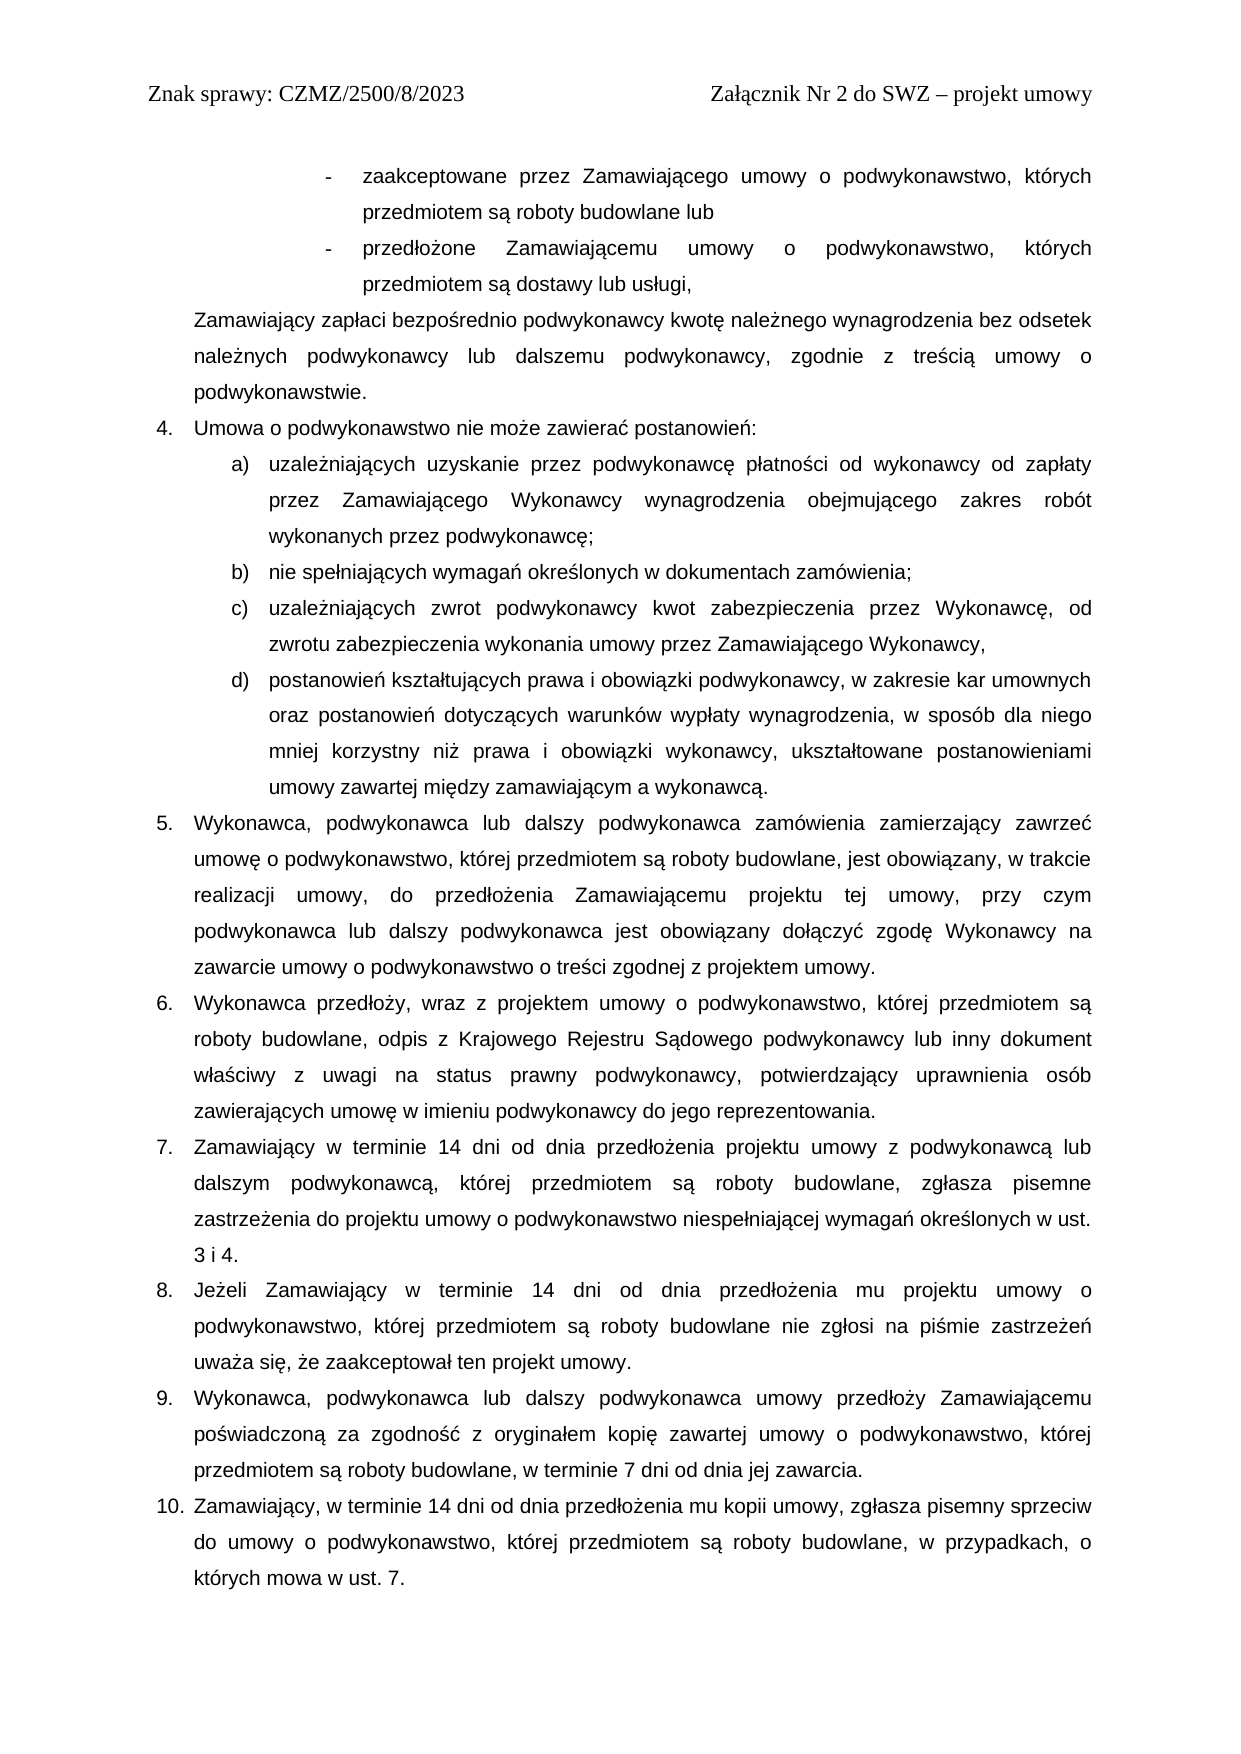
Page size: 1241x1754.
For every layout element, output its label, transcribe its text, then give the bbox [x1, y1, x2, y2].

list postanowień kształtujących prawa i obowiązki podwykonawcy, w zakresie kar umownych oraz postanowień dotyczących warunków wypłaty wynagrodzenia, w sposób dla niego mniej korzystny niż prawa i obowiązki wykonawcy, ukształtowane postanowieniami umowy zawartej między zamawiającym a wykonawcą. [231, 667, 1093, 799]
list Zamawiający w terminie 14 dni od dnia przedłożenia projektu umowy z podwykonawcą lub dalszym podwykonawcą, której przedmiotem są roboty budowlane, zgłasza pisemne zastrzeżenia do projektu umowy o podwykonawstwo niespełniającej wymagań określonych w ust. 3 i 4. [156, 1134, 1093, 1266]
list Wykonawca przedłoży, wraz z projektem umowy o podwykonawstwo, której przedmiotem są roboty budowlane, odpis z Krajowego Rejestru Sądowego podwykonawcy lub inny dokument właściwy z uwagi na status prawny podwykonawcy, potwierdzający uprawnienia osób zawierających umowę w imieniu podwykonawcy do jego reprezentowania. [156, 991, 1093, 1123]
list nie spełniających wymagań określonych w dokumentach zamówienia; [231, 559, 1093, 583]
list uzależniających uzyskanie przez podwykonawcę płatności od wykonawcy od zapłaty przez Zamawiającego Wykonawcy wynagrodzenia obejmującego zakres robót wykonanych przez podwykonawcę; [231, 452, 1093, 548]
list przedłożone Zamawiającemu umowy o podwykonawstwo, których przedmiotem są dostawy lub usługi, [325, 236, 1093, 296]
list uzależniających zwrot podwykonawcy kwot zabezpieczenia przez Wykonawcę, od zwrotu zabezpieczenia wykonania umowy przez Zamawiającego Wykonawcy, [231, 596, 1093, 655]
list Wykonawca, podwykonawca lub dalszy podwykonawca umowy przedłoży Zamawiającemu poświadczoną za zgodność z oryginałem kopię zawartej umowy o podwykonawstwo, której przedmiotem są roboty budowlane, w terminie 7 dni od dnia jej zawarcia. [156, 1386, 1093, 1482]
list Wykonawca, podwykonawca lub dalszy podwykonawca zamówienia zamierzający zawrzeć umowę o podwykonawstwo, której przedmiotem są roboty budowlane, jest obowiązany, w trakcie realizacji umowy, do przedłożenia Zamawiającemu projektu tej umowy, przy czym podwykonawca lub dalszy podwykonawca jest obowiązany dołączyć zgodę Wykonawcy na zawarcie umowy o podwykonawstwo o treści zgodnej z projektem umowy. [156, 811, 1093, 979]
text Zamawiający zapłaci bezpośrednio podwykonawcy kwotę należnego wynagrodzenia bez odsetek należnych podwykonawcy lub dalszemu podwykonawcy, zgodnie z treścią umowy o podwykonawstwie. [193, 308, 1093, 404]
list Zamawiający, w terminie 14 dni od dnia przedłożenia mu kopii umowy, zgłasza pisemny sprzeciw do umowy o podwykonawstwo, której przedmiotem są roboty budowlane, w przypadkach, o których mowa w ust. 7. [156, 1494, 1093, 1590]
list Jeżeli Zamawiający w terminie 14 dni od dnia przedłożenia mu projektu umowy o podwykonawstwo, której przedmiotem są roboty budowlane nie zgłosi na piśmie zastrzeżeń uważa się, że zaakceptował ten projekt umowy. [156, 1278, 1093, 1374]
list zaakceptowane przez Zamawiającego umowy o podwykonawstwo, których przedmiotem są roboty budowlane lub [325, 164, 1093, 224]
list Umowa o podwykonawstwo nie może zawierać postanowień: [156, 416, 1093, 440]
